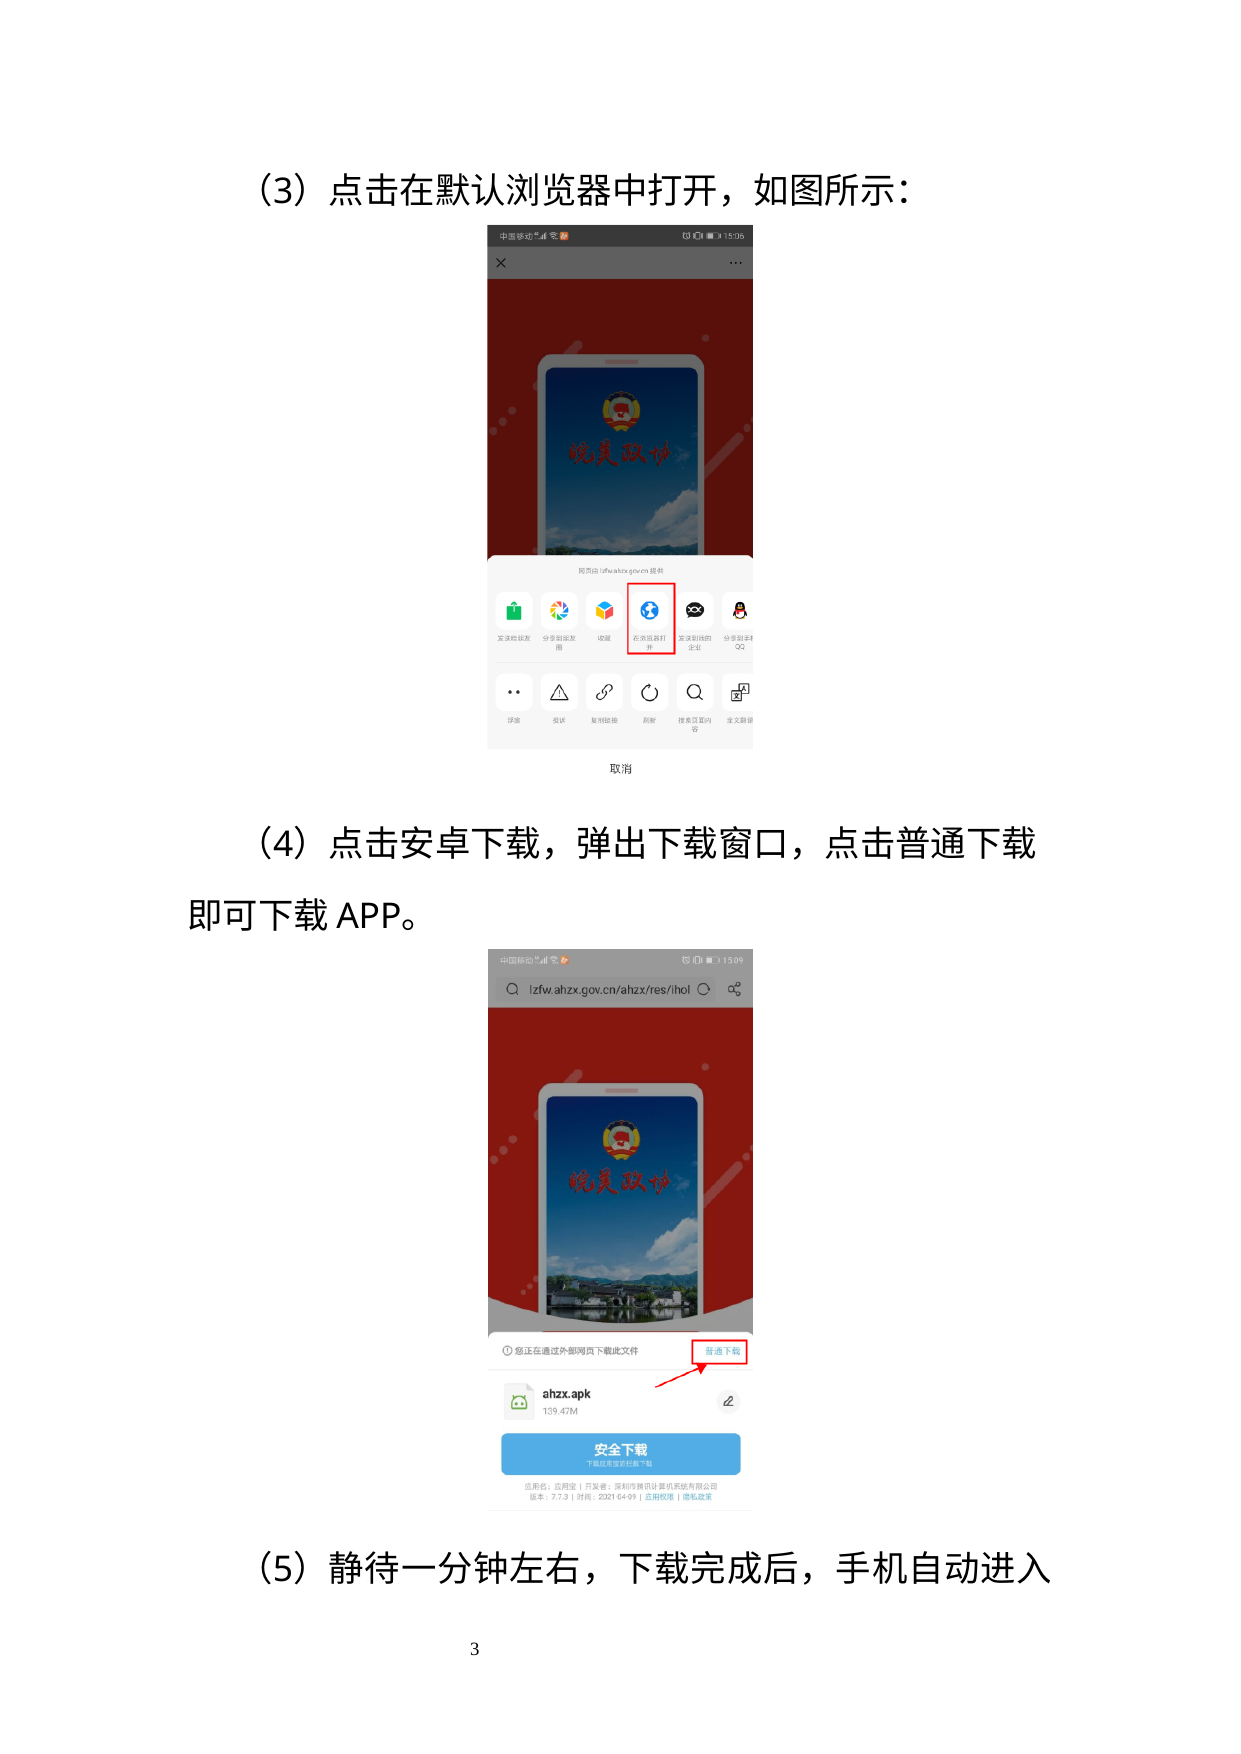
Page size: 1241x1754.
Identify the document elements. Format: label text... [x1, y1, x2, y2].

picture [487, 224, 753, 786]
text （3）点击在默认浏览器中打开，如图所示： [187, 152, 1053, 224]
text （4）点击安卓下载，弹出下载窗口，点击普通下载即可下载APP。 [187, 804, 1053, 949]
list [187, 1529, 1053, 1602]
picture [487, 949, 753, 1511]
